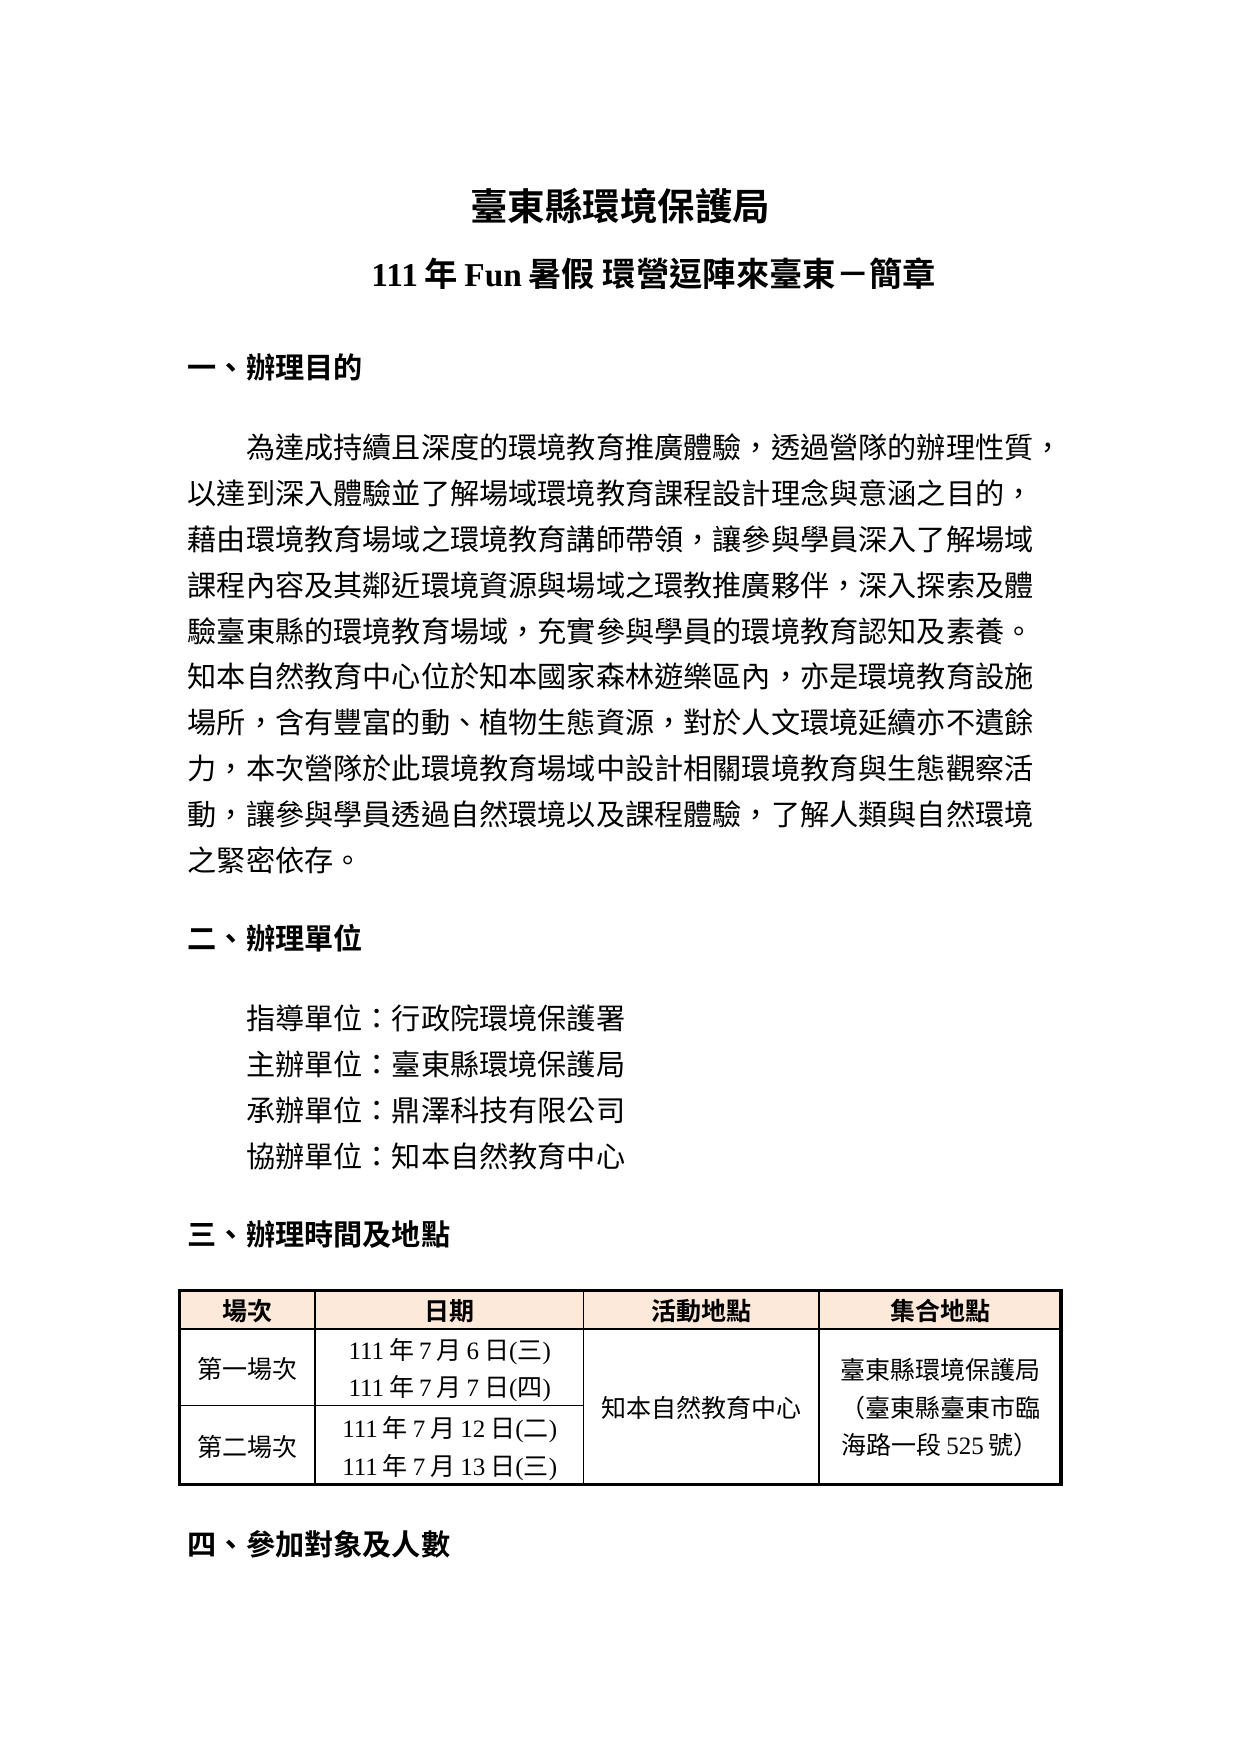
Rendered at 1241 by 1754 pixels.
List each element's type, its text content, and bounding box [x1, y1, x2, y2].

text 協辦單位：知本自然教育中心 [187, 1130, 1053, 1176]
table_header 活動地點 [584, 1292, 818, 1328]
table_header 集合地點 [820, 1292, 1059, 1328]
table_cell 臺東縣環境保護局（臺東縣臺東市臨海路一段525號） [820, 1330, 1059, 1483]
table_cell 知本自然教育中心 [584, 1330, 818, 1483]
text 指導單位：行政院環境保護署 [187, 993, 1053, 1039]
table_cell 第一場次 [181, 1330, 314, 1405]
text 為達成持續且深度的環境教育推廣體驗，透過營隊的辦理性質，以達到深入體驗並了解場域環境教育課程設計理念與意涵之目的，藉由環境教育場域之環境教育講師帶領，讓參與學員深入了解場域課程內容及其鄰近環境資源與場域之環教推廣夥伴，深入探索及體驗臺東縣的環境教育場域，充實參與學員的環境教育認知及素養。知本自然教育中心位於知本國家森林遊樂區內，亦是環境教育設施場所，含有豐富的動、植物生態資源，對於人文環境延續亦不遺餘力，本次營隊於此環境教育場域中設計相關環境教育與生態觀察活動，讓參與學員透過自然環境以及課程體驗，了解人類與自然環境之緊密依存。 [187, 422, 1053, 880]
text 111年Fun暑假 環營逗陣來臺東－簡章 [187, 234, 1053, 309]
text 臺東縣環境保護局 [187, 162, 1053, 234]
text 三、辦理時間及地點 [187, 1195, 1053, 1270]
text 二、辦理單位 [187, 899, 1053, 974]
table_header 日期 [316, 1292, 583, 1328]
text 主辦單位：臺東縣環境保護局 [187, 1039, 1053, 1084]
text 四、參加對象及人數 [187, 1505, 1053, 1580]
text 一、辦理目的 [187, 328, 1053, 403]
text 承辦單位：鼎澤科技有限公司 [187, 1084, 1053, 1130]
table_cell 第二場次 [181, 1406, 314, 1483]
table_cell 111年7月6日(三) 111年7月7日(四) [316, 1330, 583, 1405]
table_cell 111年7月12日(二) 111年7月13日(三) [316, 1406, 583, 1483]
table_header 場次 [181, 1292, 314, 1328]
